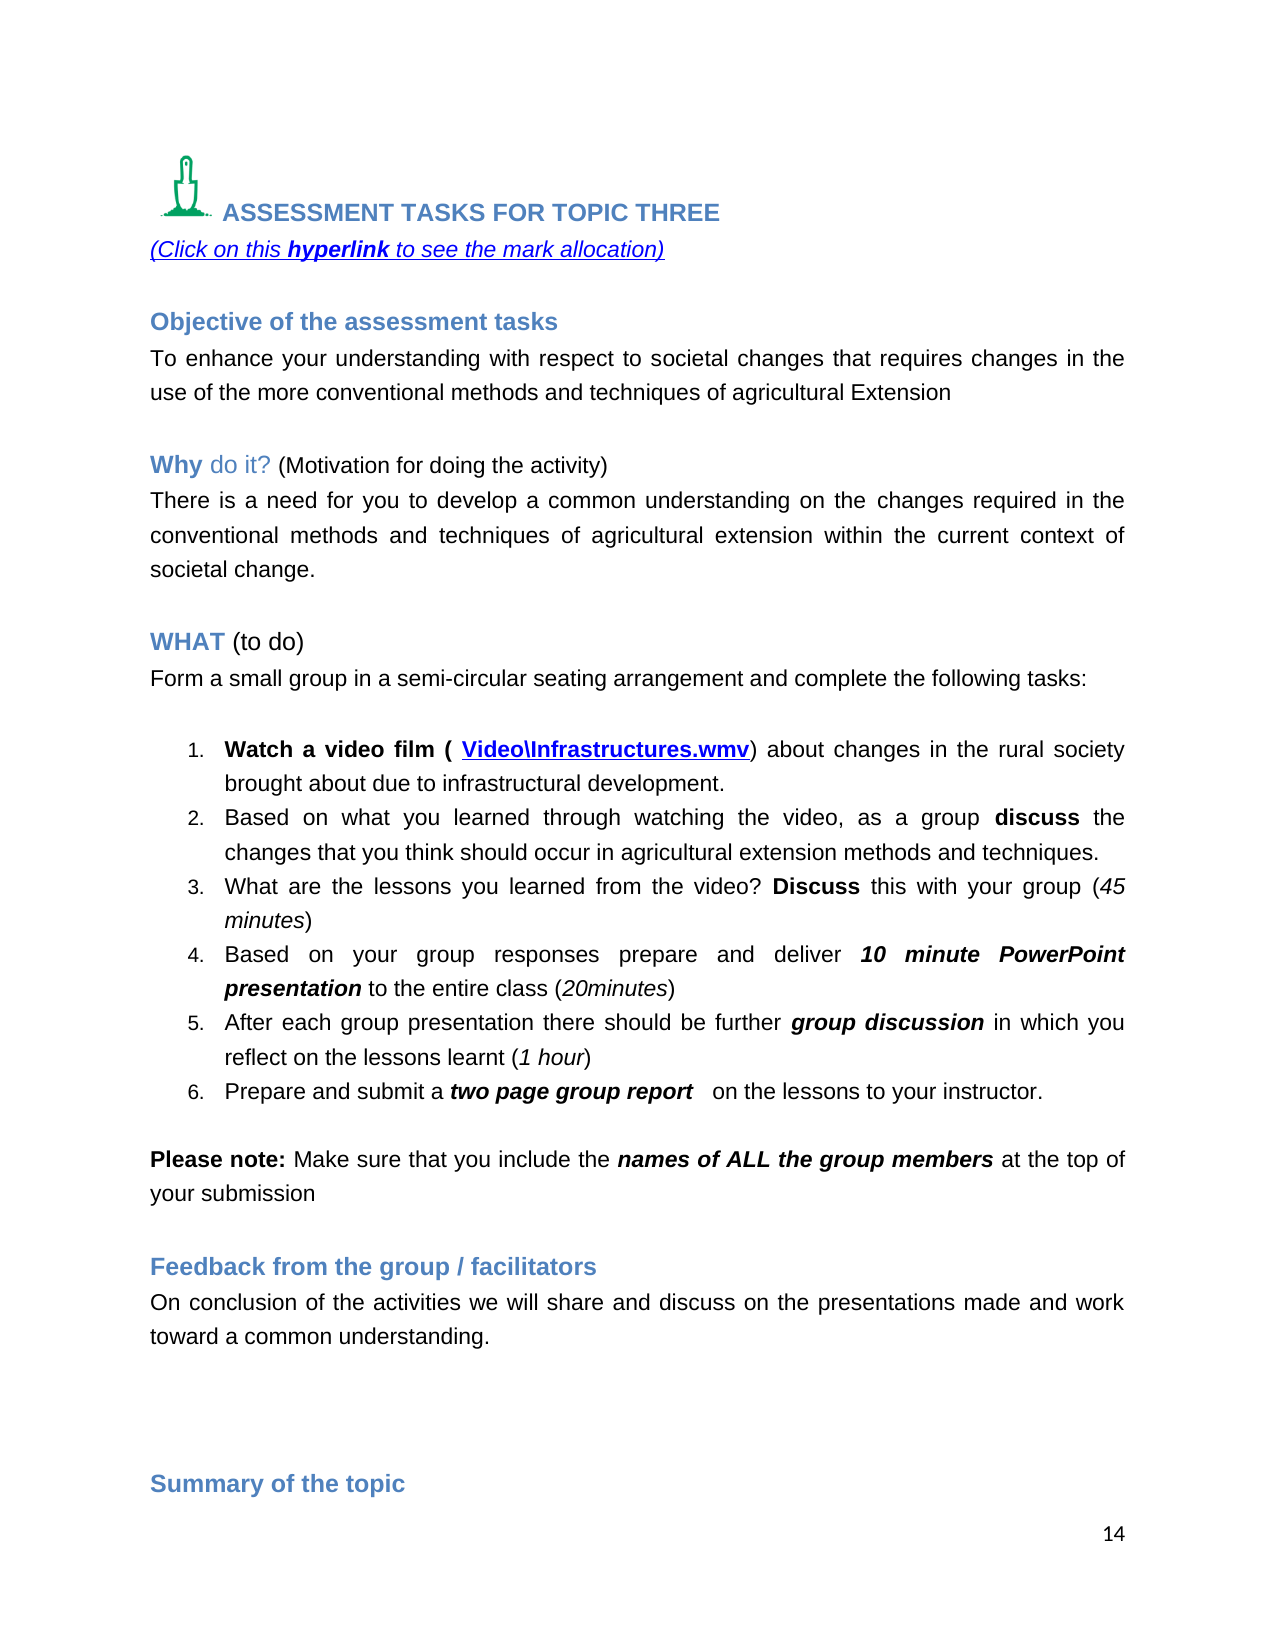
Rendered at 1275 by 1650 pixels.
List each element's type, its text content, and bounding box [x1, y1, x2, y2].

picture [150, 150, 222, 222]
text WHAT (to do) [150, 627, 1125, 656]
list Based on what you learned through watching the video, as a group discuss the changes that you think should occur in agricultural extension methods and techniques. [187, 804, 1125, 865]
list Prepare and submit a two page group report on the lessons to your instructor. [187, 1078, 1125, 1104]
text Summary of the topic [150, 1469, 1125, 1498]
text Feedback from the group / facilitators [150, 1252, 1125, 1280]
text Why do it? (Motivation for doing the activity) [150, 450, 1125, 479]
text On conclusion of the activities we will share and discuss on the presentations made and work toward a common understanding. [150, 1289, 1125, 1349]
text To enhance your understanding with respect to societal changes that requires changes in the use of the more conventional methods and techniques of agricultural Extension [150, 344, 1125, 405]
text Form a small group in a semi-circular seating arrangement and complete the following tasks: [150, 664, 1125, 691]
list Based on your group responses prepare and deliver 10 minute PowerPoint presentation to the entire class (20minutes) [187, 941, 1125, 1001]
text Objective of the assessment tasks [150, 307, 1125, 336]
text There is a need for you to develop a common understanding on the changes required in the conventional methods and techniques of agricultural extension within the current context of societal change. [150, 487, 1125, 582]
text Assessment tasks for Topic Three [150, 150, 1125, 227]
list What are the lessons you learned from the video? Discuss this with your group (45 minutes) [187, 873, 1125, 933]
list After each group presentation there should be further group discussion in which you reflect on the lessons learnt (1 hour) [187, 1009, 1125, 1070]
text (Click on this hyperlink to see the mark allocation) [150, 236, 1125, 262]
text Please note: Make sure that you include the names of ALL the group members at the top of your submission [150, 1146, 1125, 1206]
list Watch a video film ( Video\Infrastructures.wmv) about changes in the rural society brought about due to infrastructural development. [187, 736, 1125, 796]
